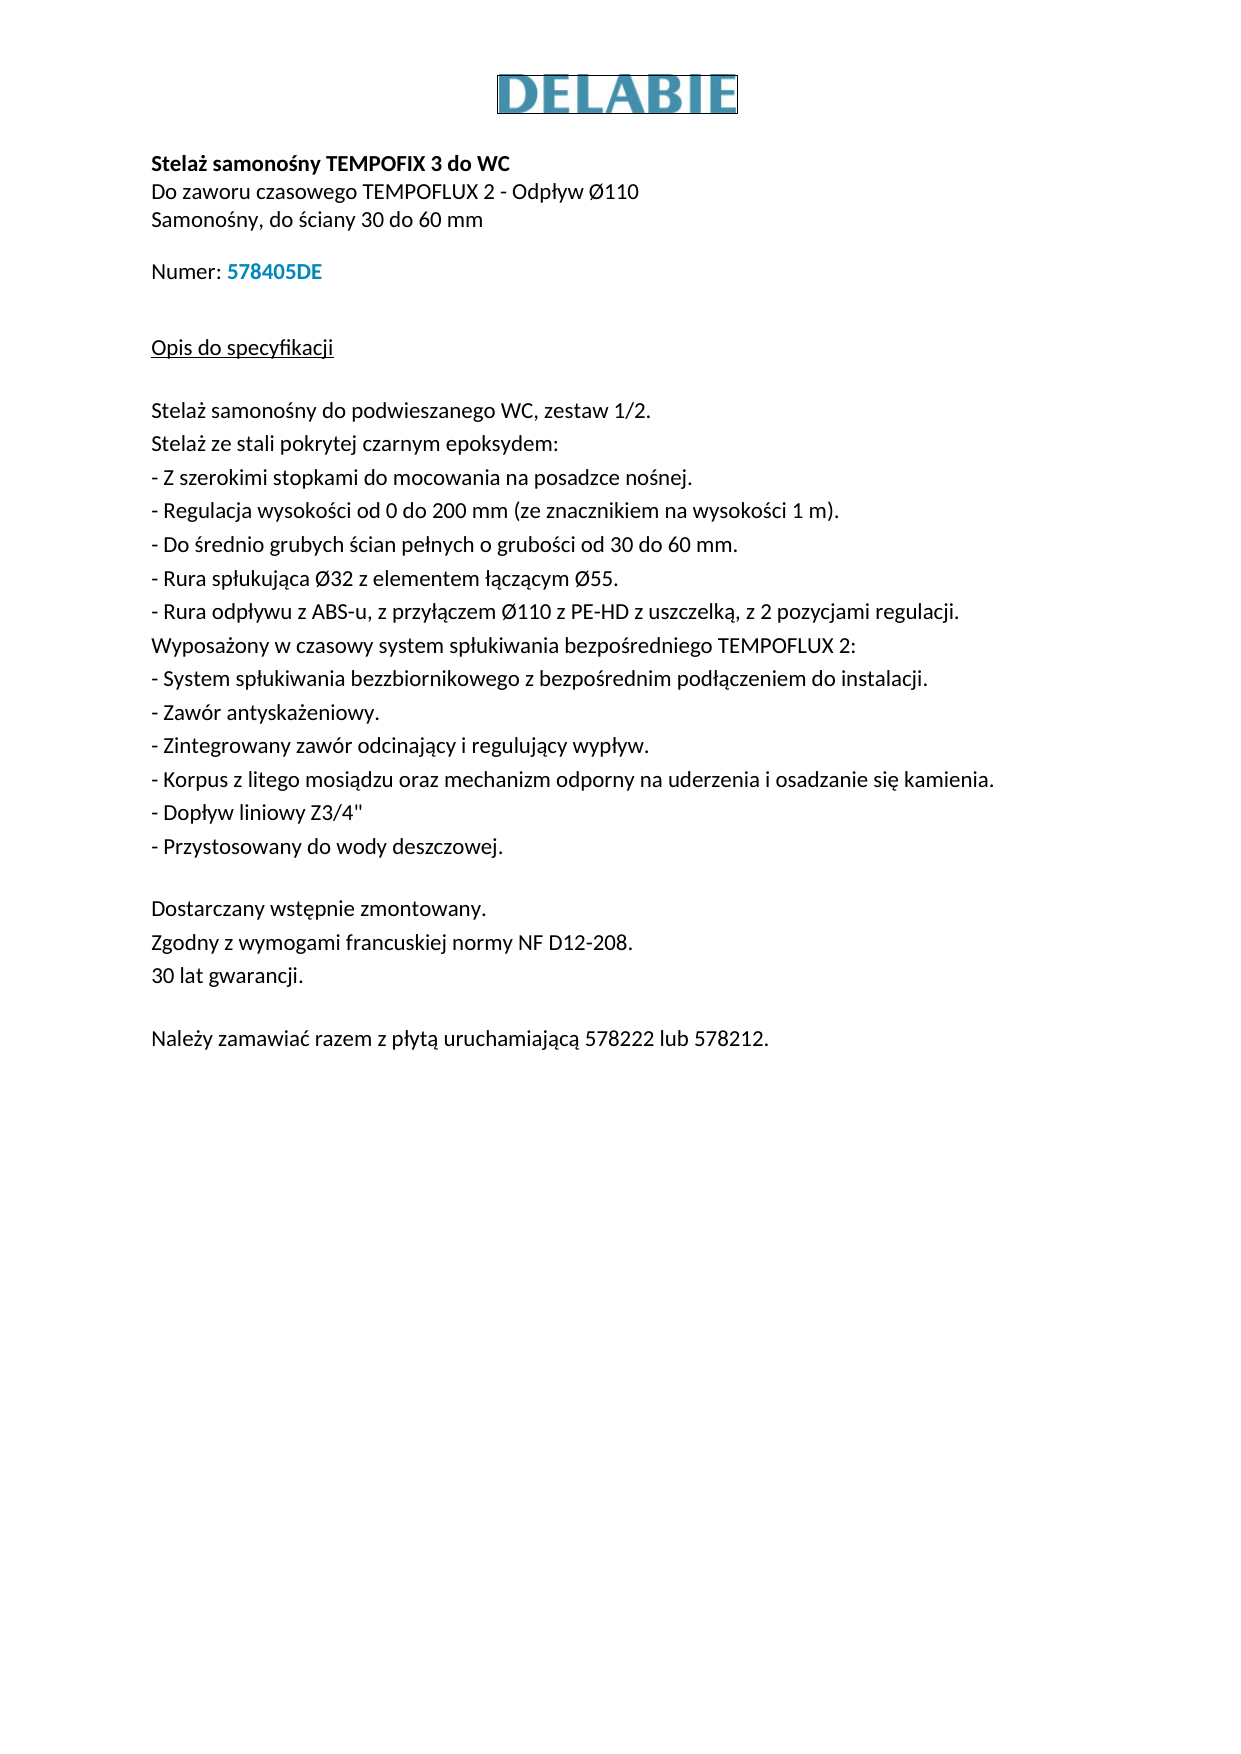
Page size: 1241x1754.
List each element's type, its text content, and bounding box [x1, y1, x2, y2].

text - Zintegrowany zawór odcinający i regulujący wypływ. [151, 731, 1084, 759]
text Zgodny z wymogami francuskiej normy NF D12-208. [151, 928, 1084, 956]
text - Korpus z litego mosiądzu oraz mechanizm odporny na uderzenia i osadzanie się kamienia. [151, 765, 1084, 793]
text Stelaż samonośny TEMPOFIX 3 do WC [151, 149, 1084, 177]
text Wyposażony w czasowy system spłukiwania bezpośredniego TEMPOFLUX 2: [151, 631, 1084, 659]
text Stelaż ze stali pokrytej czarnym epoksydem: [151, 429, 1084, 458]
text - Dopływ liniowy Z3/4" [151, 798, 1084, 827]
text - System spłukiwania bezzbiornikowego z bezpośrednim podłączeniem do instalacji. [151, 664, 1084, 692]
text - Regulacja wysokości od 0 do 200 mm (ze znacznikiem na wysokości 1 m). [151, 497, 1084, 525]
text - Do średnio grubych ścian pełnych o grubości od 30 do 60 mm. [151, 530, 1084, 558]
text - Rura odpływu z ABS-u, z przyłączem Ø110 z PE-HD z uszczelką, z 2 pozycjami regulacji. [151, 597, 1084, 625]
text Numer: 578405DE [151, 257, 1084, 285]
text - Zawór antyskażeniowy. [151, 698, 1084, 726]
text 30 lat gwarancji. [151, 961, 1084, 989]
text Stelaż samonośny do podwieszanego WC, zestaw 1/2. [151, 396, 1084, 424]
text Dostarczany wstępnie zmontowany. [151, 894, 1084, 922]
picture [498, 76, 737, 113]
text - Rura spłukująca Ø32 z elementem łączącym Ø55. [151, 564, 1084, 592]
text - Z szerokimi stopkami do mocowania na posadzce nośnej. [151, 463, 1084, 491]
text Do zaworu czasowego TEMPOFLUX 2 - Odpływ Ø110 [151, 177, 1084, 205]
text Opis do specyfikacji [151, 333, 1084, 361]
text Należy zamawiać razem z płytą uruchamiającą 578222 lub 578212. [151, 1024, 1084, 1052]
text Samonośny, do ściany 30 do 60 mm [151, 205, 1084, 233]
text - Przystosowany do wody deszczowej. [151, 832, 1084, 860]
